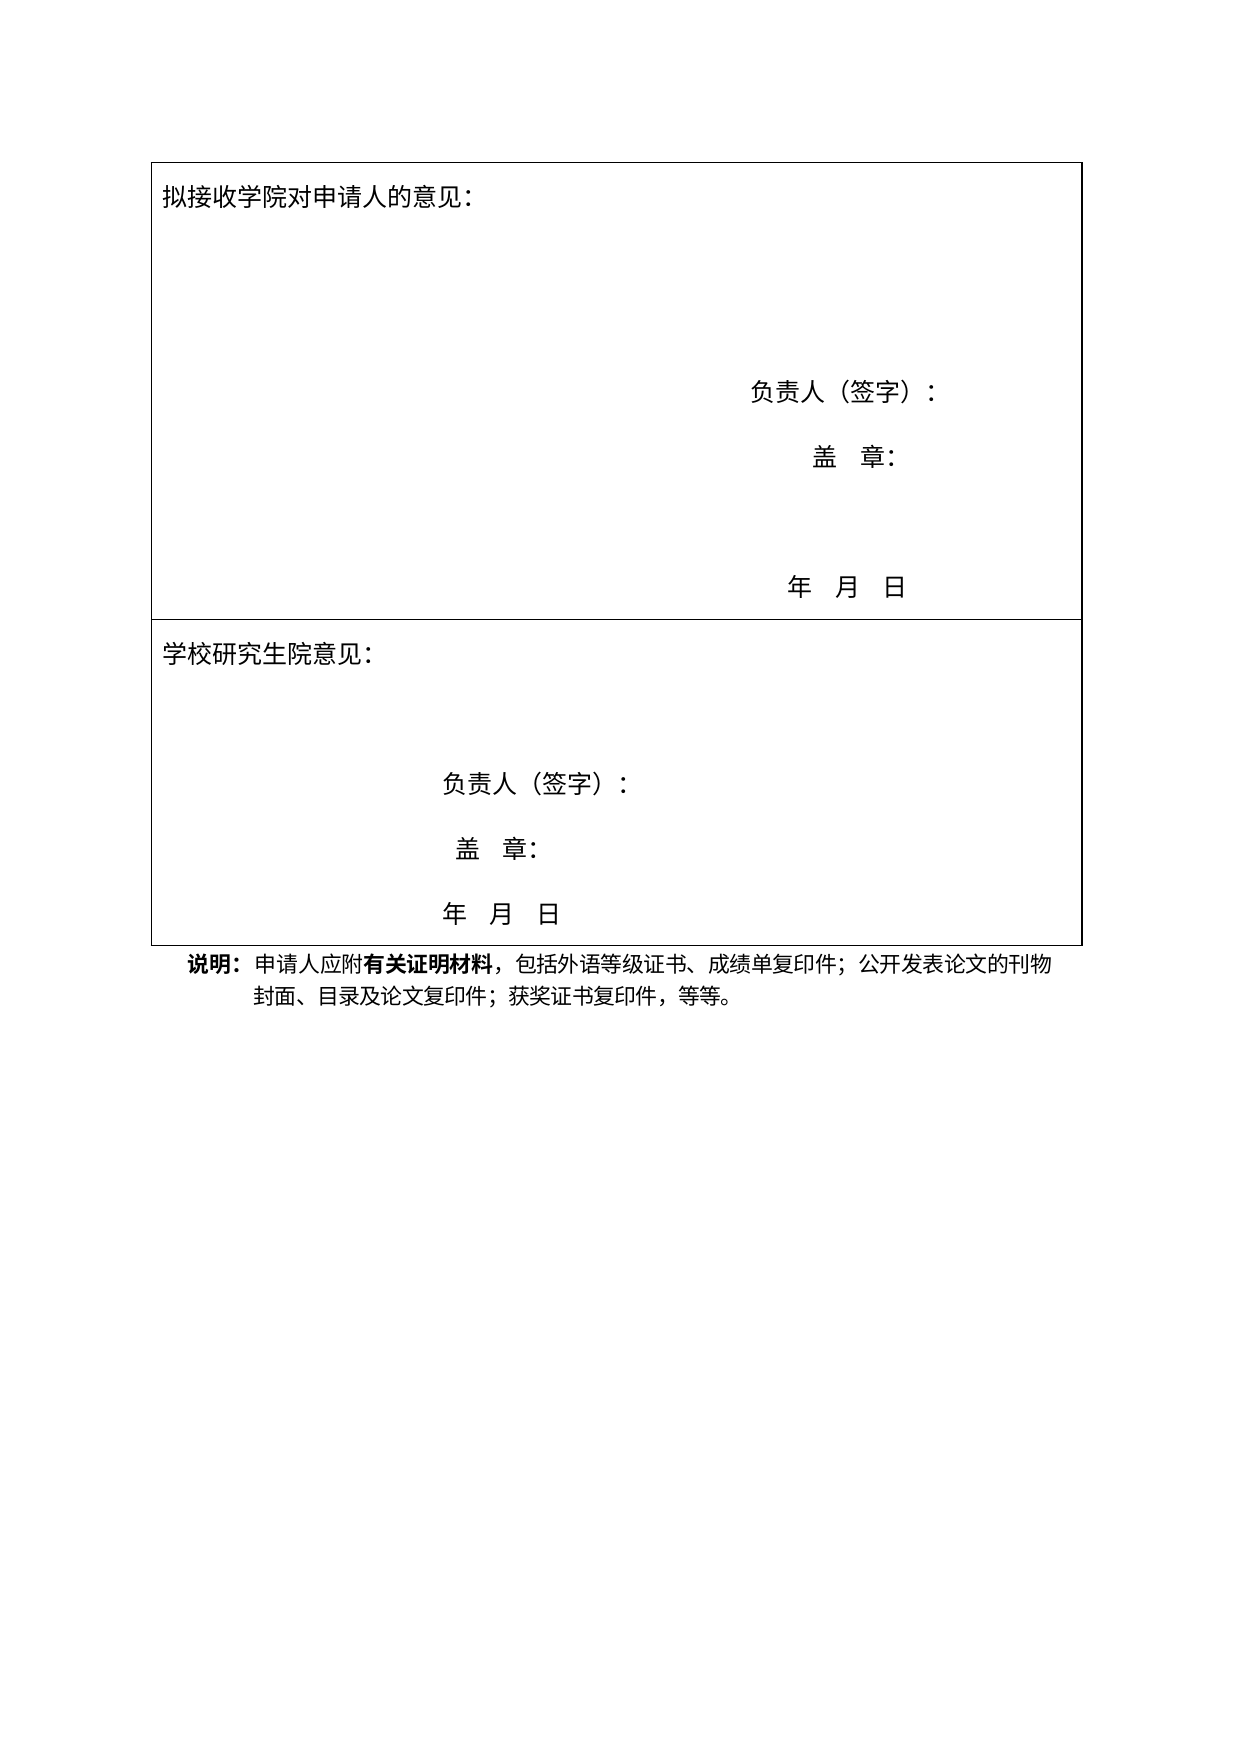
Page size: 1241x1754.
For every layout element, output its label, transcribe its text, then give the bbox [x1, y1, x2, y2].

table_cell 拟接收学院对申请人的意见： 负责人（签字）： 盖 章： 年 月 日 [152, 163, 1081, 618]
text 说明：申请人应附有关证明材料，包括外语等级证书、成绩单复印件；公开发表论文的刊物封面、目录及论文复印件；获奖证书复印件，等等。 [187, 946, 1053, 1011]
table_cell 学校研究生院意见： 负责人（签字）： 盖 章： 年 月 日 [152, 620, 1081, 945]
